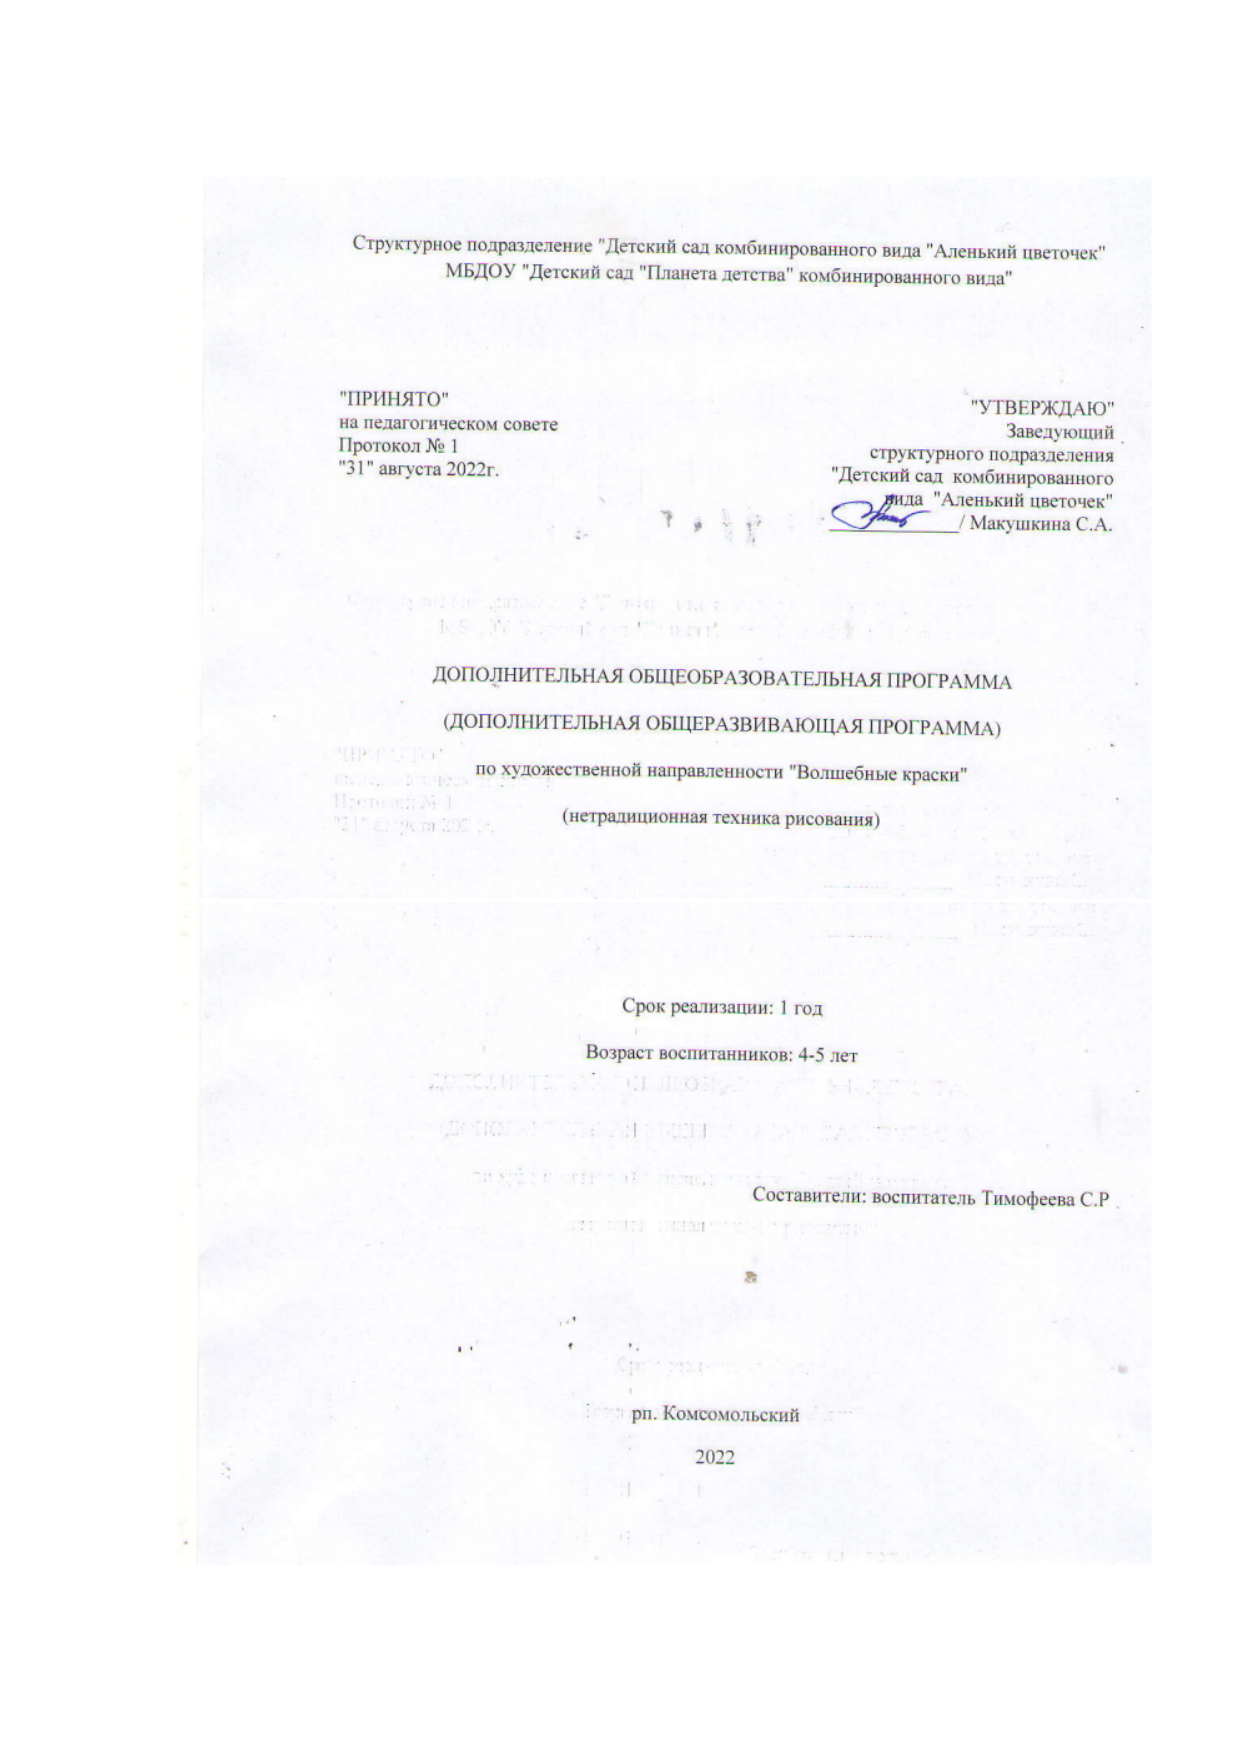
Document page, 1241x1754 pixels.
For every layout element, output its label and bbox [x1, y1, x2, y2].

picture [177, 177, 1152, 899]
picture [177, 902, 1152, 1565]
